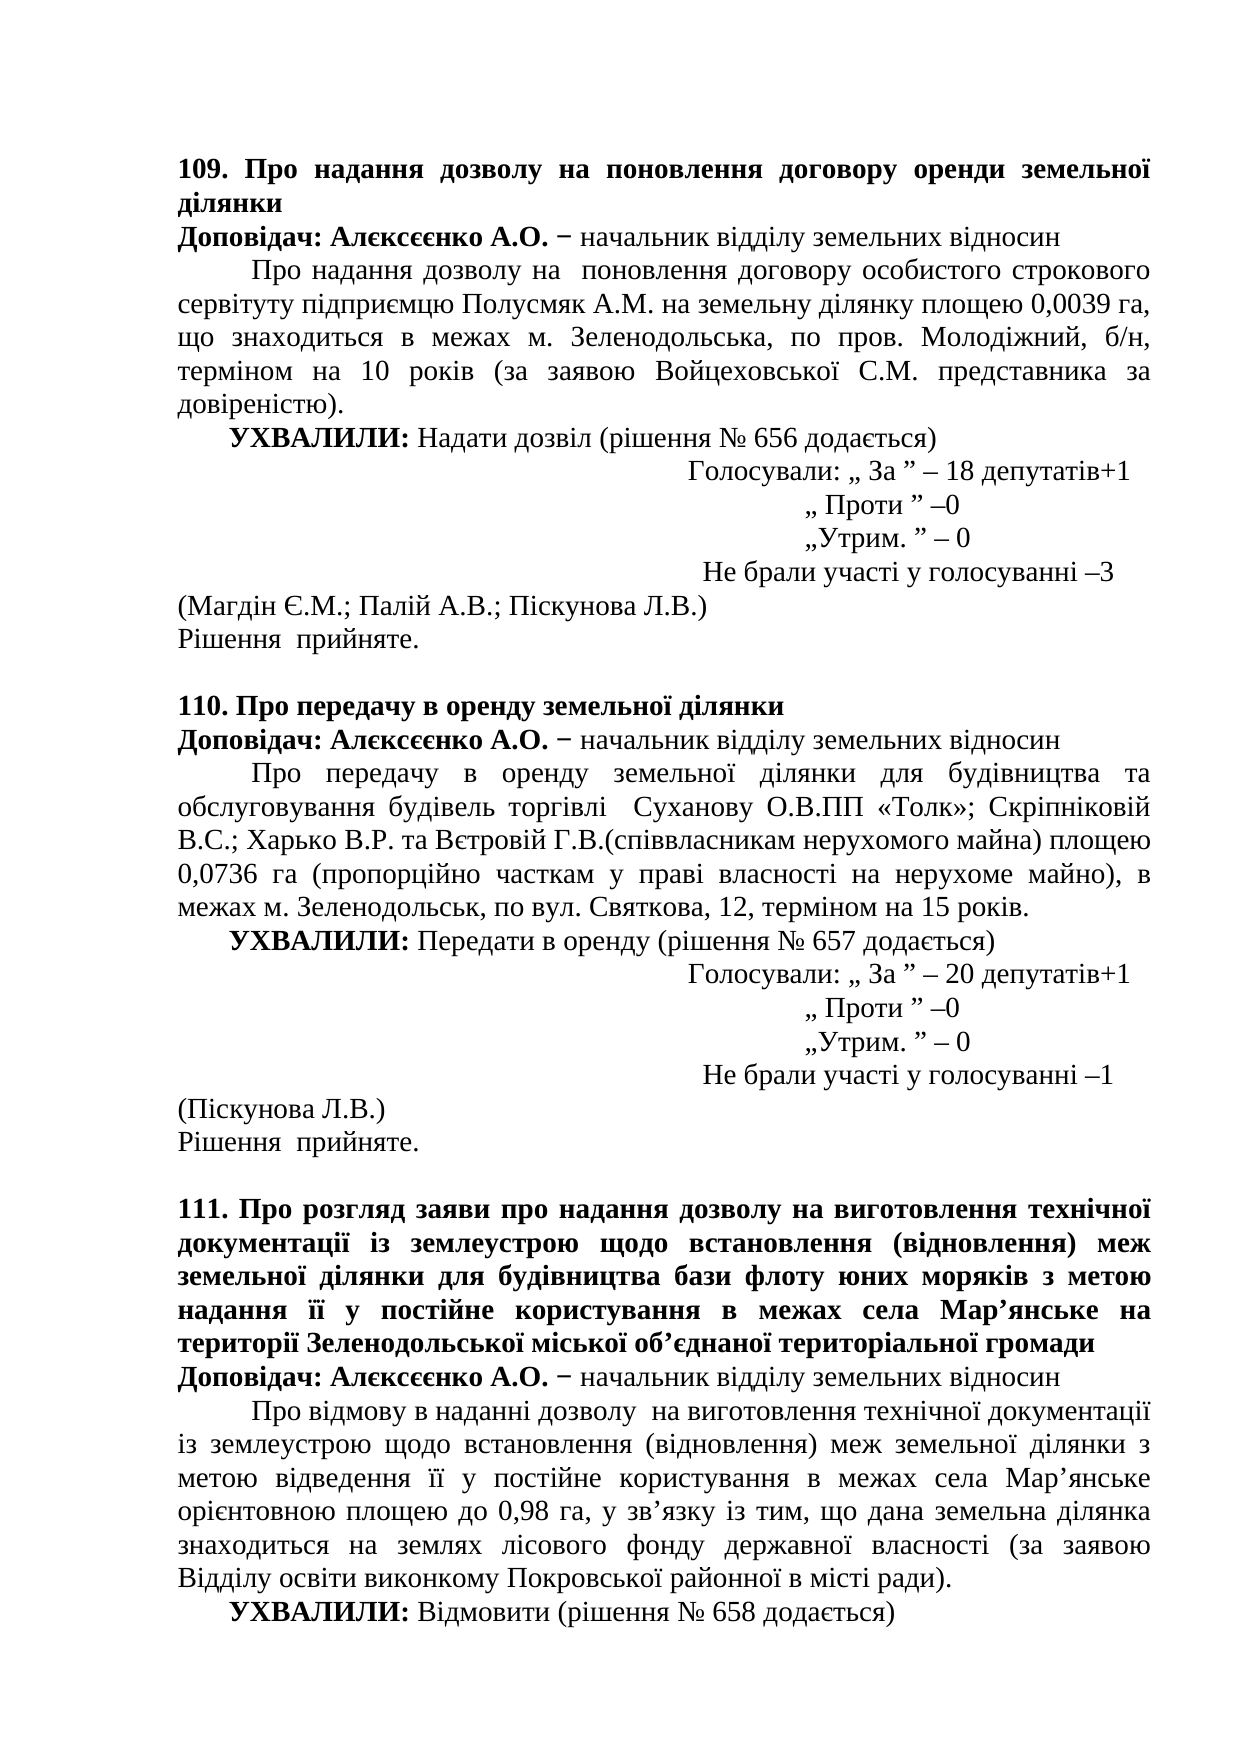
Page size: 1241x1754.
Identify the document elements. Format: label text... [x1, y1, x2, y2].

text 109. Про надання дозволу на поновлення договору оренди земельної ділянки [177, 152, 1152, 219]
text Не брали участі у голосуванні –1 [177, 1057, 1152, 1091]
text Доповідач: Алєксєєнко А.О. − начальник відділу земельних відносин [177, 1359, 1152, 1393]
text УХВАЛИЛИ: Передати в оренду (рішення № 657 додається) [177, 923, 1152, 957]
text (Магдін Є.М.; Палій А.В.; Піскунова Л.В.) [177, 588, 1152, 621]
text „Утрим. ” – 0 [177, 1024, 1152, 1057]
text УХВАЛИЛИ: Надати дозвіл (рішення № 656 додається) [177, 420, 1152, 453]
text Рішення прийняте. [177, 1124, 1152, 1158]
text 111. Про розгляд заяви про надання дозволу на виготовлення технічної документації із землеустрою щодо встановлення (відновлення) меж земельної ділянки для будівництва бази флоту юних моряків з метою надання її у постійне користування в межах села Мар’янське на території Зеленодольської міської об’єднаної територіальної громади [177, 1191, 1152, 1359]
text „ Проти ” –0 [177, 487, 1152, 521]
text (Піскунова Л.В.) [177, 1091, 1152, 1124]
text Про відмову в наданні дозволу на виготовлення технічної документації із землеустрою щодо встановлення (відновлення) меж земельної ділянки з метою відведення її у постійне користування в межах села Мар’янське орієнтовною площею до 0,98 га, у зв’язку із тим, що дана земельна ділянка знаходиться на землях лісового фонду державної власності (за заявою Відділу освіти виконкому Покровської районної в місті ради). [177, 1393, 1152, 1594]
text Про передачу в оренду земельної ділянки для будівництва та обслуговування будівель торгівлі Суханову О.В.ПП «Толк»; Скріпніковій В.С.; Харько В.Р. та Вєтровій Г.В.(співвласникам нерухомого майна) площею 0,0736 га (пропорційно часткам у праві власності на нерухоме майно), в межах м. Зеленодольськ, по вул. Святкова, 12, терміном на 15 років. [177, 755, 1152, 923]
text Доповідач: Алєксєєнко А.О. − начальник відділу земельних відносин [177, 219, 1152, 252]
text „Утрим. ” – 0 [177, 521, 1152, 554]
text УХВАЛИЛИ: Відмовити (рішення № 658 додається) [177, 1594, 1152, 1627]
text Рішення прийняте. [177, 621, 1152, 655]
text Не брали участі у голосуванні –3 [177, 554, 1152, 588]
text Доповідач: Алєксєєнко А.О. − начальник відділу земельних відносин [177, 722, 1152, 755]
text 110. Про передачу в оренду земельної ділянки [177, 688, 1152, 722]
text Про надання дозволу на поновлення договору особистого строкового сервітуту підприємцю Полусмяк А.М. на земельну ділянку площею 0,0039 га, що знаходиться в межах м. Зеленодольська, по пров. Молодіжний, б/н, терміном на 10 років (за заявою Войцеховської С.М. представника за довіреністю). [177, 252, 1152, 420]
text „ Проти ” –0 [177, 990, 1152, 1024]
text Голосували: „ За ” – 18 депутатів+1 [177, 453, 1152, 487]
text Голосували: „ За ” – 20 депутатів+1 [177, 957, 1152, 990]
